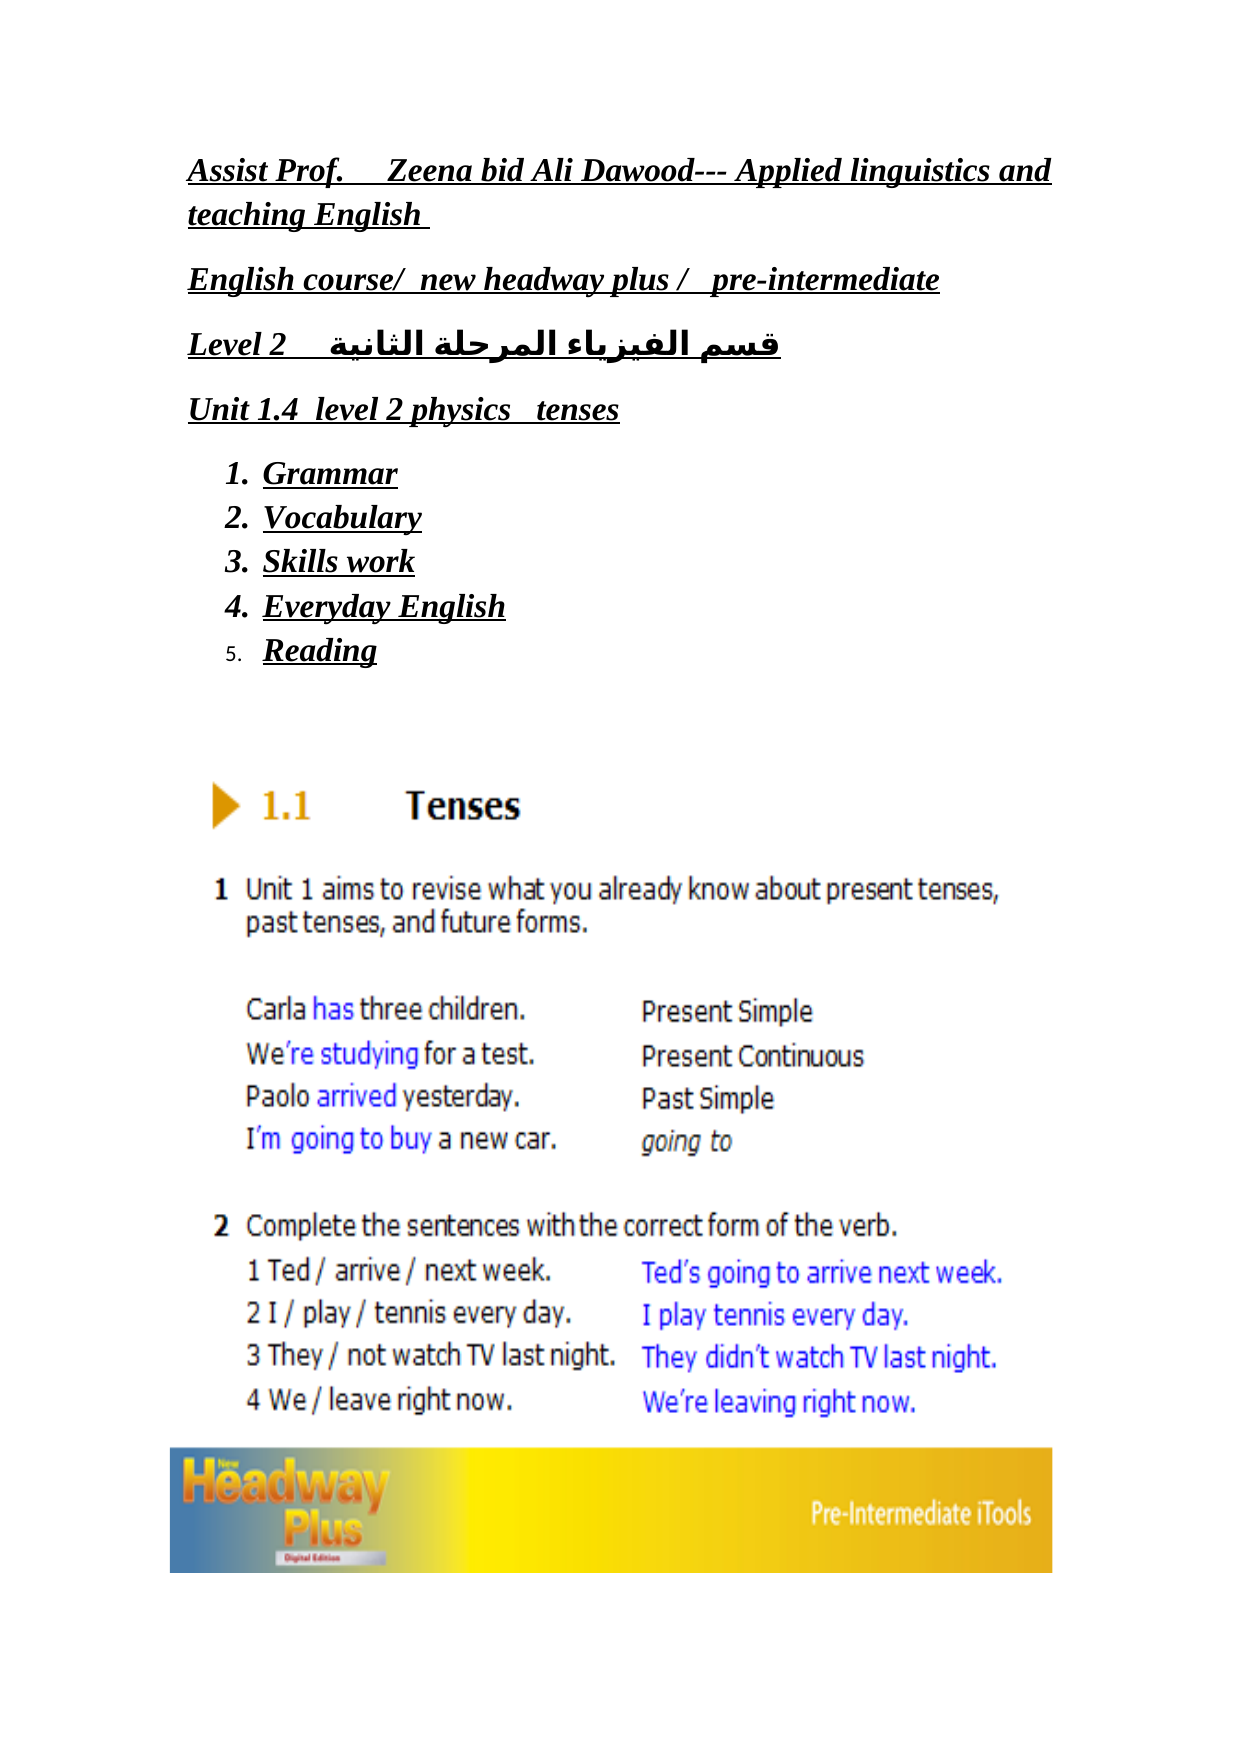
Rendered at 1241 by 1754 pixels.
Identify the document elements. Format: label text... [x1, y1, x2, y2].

list Vocabulary [225, 498, 1053, 536]
list Grammar [225, 454, 1053, 492]
text Unit 1.4 level 2 physics tenses [187, 389, 1053, 427]
list Reading [225, 630, 1053, 668]
picture [169, 727, 1053, 1573]
list Skills work [225, 542, 1053, 580]
list Everyday English [225, 586, 1053, 624]
text Assist Prof. Zeena bid Ali Dawood--- Applied linguistics and teaching English [187, 150, 1053, 232]
text Level 2 قسم الفيزياء المرحلة الثانية [187, 324, 1053, 362]
text English course/ new headway plus / pre-intermediate [187, 259, 1053, 297]
